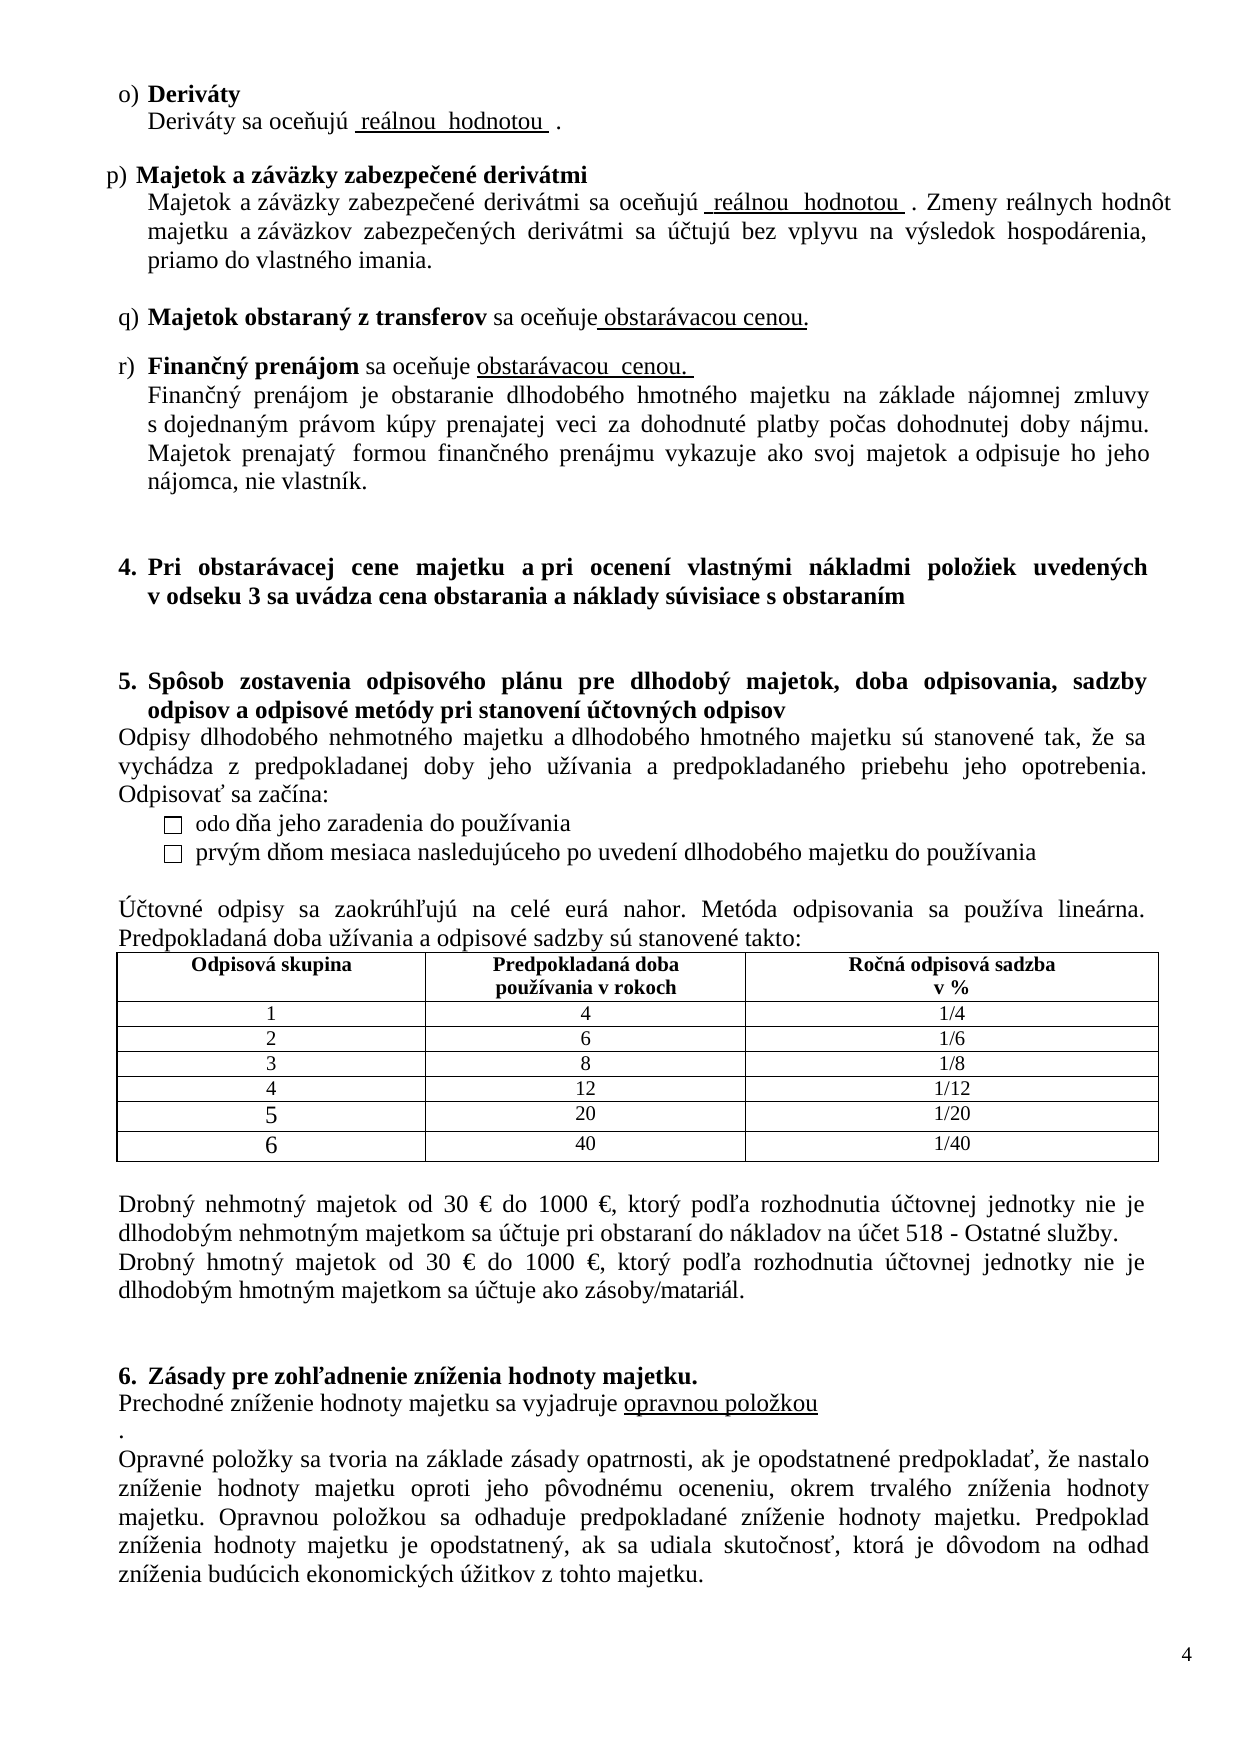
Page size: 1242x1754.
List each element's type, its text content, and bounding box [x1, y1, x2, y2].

text Drobný nehmotný majetok od 30 € do 1000 €, ktorý podľa rozhodnutia účtovnej jednotky nie je dlhodobým nehmotným majetkom sa účtuje pri obstaraní do nákladov na účet 518 - Ostatné služby. Drobný hmotný majetok od 30 € do 1000 €, ktorý podľa rozhodnutia účtovnej jednotky nie je dlhodobým hmotným majetkom sa účtuje ako zásoby/matariál. [118, 1189, 1150, 1304]
table_cell 8 [426, 1052, 745, 1076]
table_header Odpisová skupina [118, 953, 425, 1001]
text Opravné položky sa tvoria na základe zásady opatrnosti, ak je opodstatnené predpokladať, že nastalo zníženie hodnoty majetku oproti jeho pôvodnému oceneniu, okrem trvalého zníženia hodnoty majetku. Opravnou položkou sa odhaduje predpokladané zníženie hodnoty majetku. Predpoklad zníženia hodnoty majetku je opodstatnený, ak sa udiala skutočnosť, ktorá je dôvodom na odhad zníženia budúcich ekonomických úžitkov z tohto majetku. [118, 1444, 1150, 1588]
table_header Ročná odpisová sadzba v % [746, 953, 1158, 1001]
text Odpisovať sa začína: [118, 779, 1192, 808]
table_cell 1/12 [746, 1077, 1158, 1101]
text prvým dňom mesiaca nasledujúceho po uvedení dlhodobého majetku do používania [195, 837, 1192, 866]
text odo dňa jeho zaradenia do používania [195, 808, 1192, 837]
table_cell 1/4 [746, 1002, 1158, 1026]
text p) Majetok a záväzky zabezpečené derivátmi [106, 162, 1192, 189]
text Účtovné odpisy sa zaokrúhľujú na celé eurá nahor. Metóda odpisovania sa používa lineárna. Predpokladaná doba užívania a odpisové sadzby sú stanovené takto: [118, 894, 1149, 952]
table_cell 1/40 [746, 1132, 1158, 1161]
table_cell 6 [118, 1132, 425, 1161]
text 6. Zásady pre zohľadnenie zníženia hodnoty majetku. [118, 1361, 700, 1390]
text odpisov a odpisové metódy pri stanovení účtovných odpisov [147, 695, 788, 724]
text q) Majetok obstaraný z transferov sa oceňuje obstarávacou cenou. [118, 302, 1192, 329]
text Deriváty sa oceňujú reálnou hodnotou . [147, 108, 1192, 135]
text r) Finančný prenájom sa oceňuje obstarávacou cenou. [118, 351, 1192, 380]
text 4. Pri obstarávacej cene majetku a pri ocenení vlastnými nákladmi položiek uvedených [118, 552, 1192, 581]
text Prechodné zníženie hodnoty majetku sa vyjadruje opravnou položkou . [118, 1390, 827, 1444]
table_cell 20 [426, 1102, 745, 1131]
text o) Deriváty [118, 79, 1192, 108]
text Odpisy dlhodobého nehmotného majetku a dlhodobého hmotného majetku sú stanovené tak, že sa [118, 724, 1192, 751]
table_cell 40 [426, 1132, 745, 1161]
text Finančný prenájom je obstaranie dlhodobého hmotného majetku na základe nájomnej zmluvy s dojednaným právom kúpy prenajatej veci za dohodnuté platby počas dohodnutej doby nájmu. Majetok prenajatý formou finančného prenájmu vykazuje ako svoj majetok a odpisuje ho jeho nájomca, nie vlastník. [147, 380, 1149, 495]
text vychádza z predpokladanej doby jeho užívania a predpokladaného priebehu jeho opotrebenia. [118, 751, 1192, 779]
table_cell 3 [118, 1052, 425, 1076]
table_cell 5 [118, 1102, 425, 1131]
table_cell 1/20 [746, 1102, 1158, 1131]
table_cell 12 [426, 1077, 745, 1101]
table_cell 4 [426, 1002, 745, 1026]
table_cell 1 [118, 1002, 425, 1026]
table_cell 6 [426, 1027, 745, 1051]
table_header Predpokladaná doba používania v rokoch [426, 953, 745, 1001]
table_cell 1/6 [746, 1027, 1158, 1051]
text majetku a záväzkov zabezpečených derivátmi sa účtujú bez vplyvu na výsledok hospodárenia, priamo do vlastného imania. [147, 216, 1149, 274]
text v odseku 3 sa uvádza cena obstarania a náklady súvisiace s obstaraním [147, 581, 907, 610]
table_cell 1/8 [746, 1052, 1158, 1076]
table_cell 2 [118, 1027, 425, 1051]
table_cell 4 [118, 1077, 425, 1101]
text 5. Spôsob zostavenia odpisového plánu pre dlhodobý majetok, doba odpisovania, sadzby [118, 666, 1192, 695]
text Majetok a záväzky zabezpečené derivátmi sa oceňujú reálnou hodnotou . Zmeny reálnych hodnôt [147, 189, 1192, 216]
